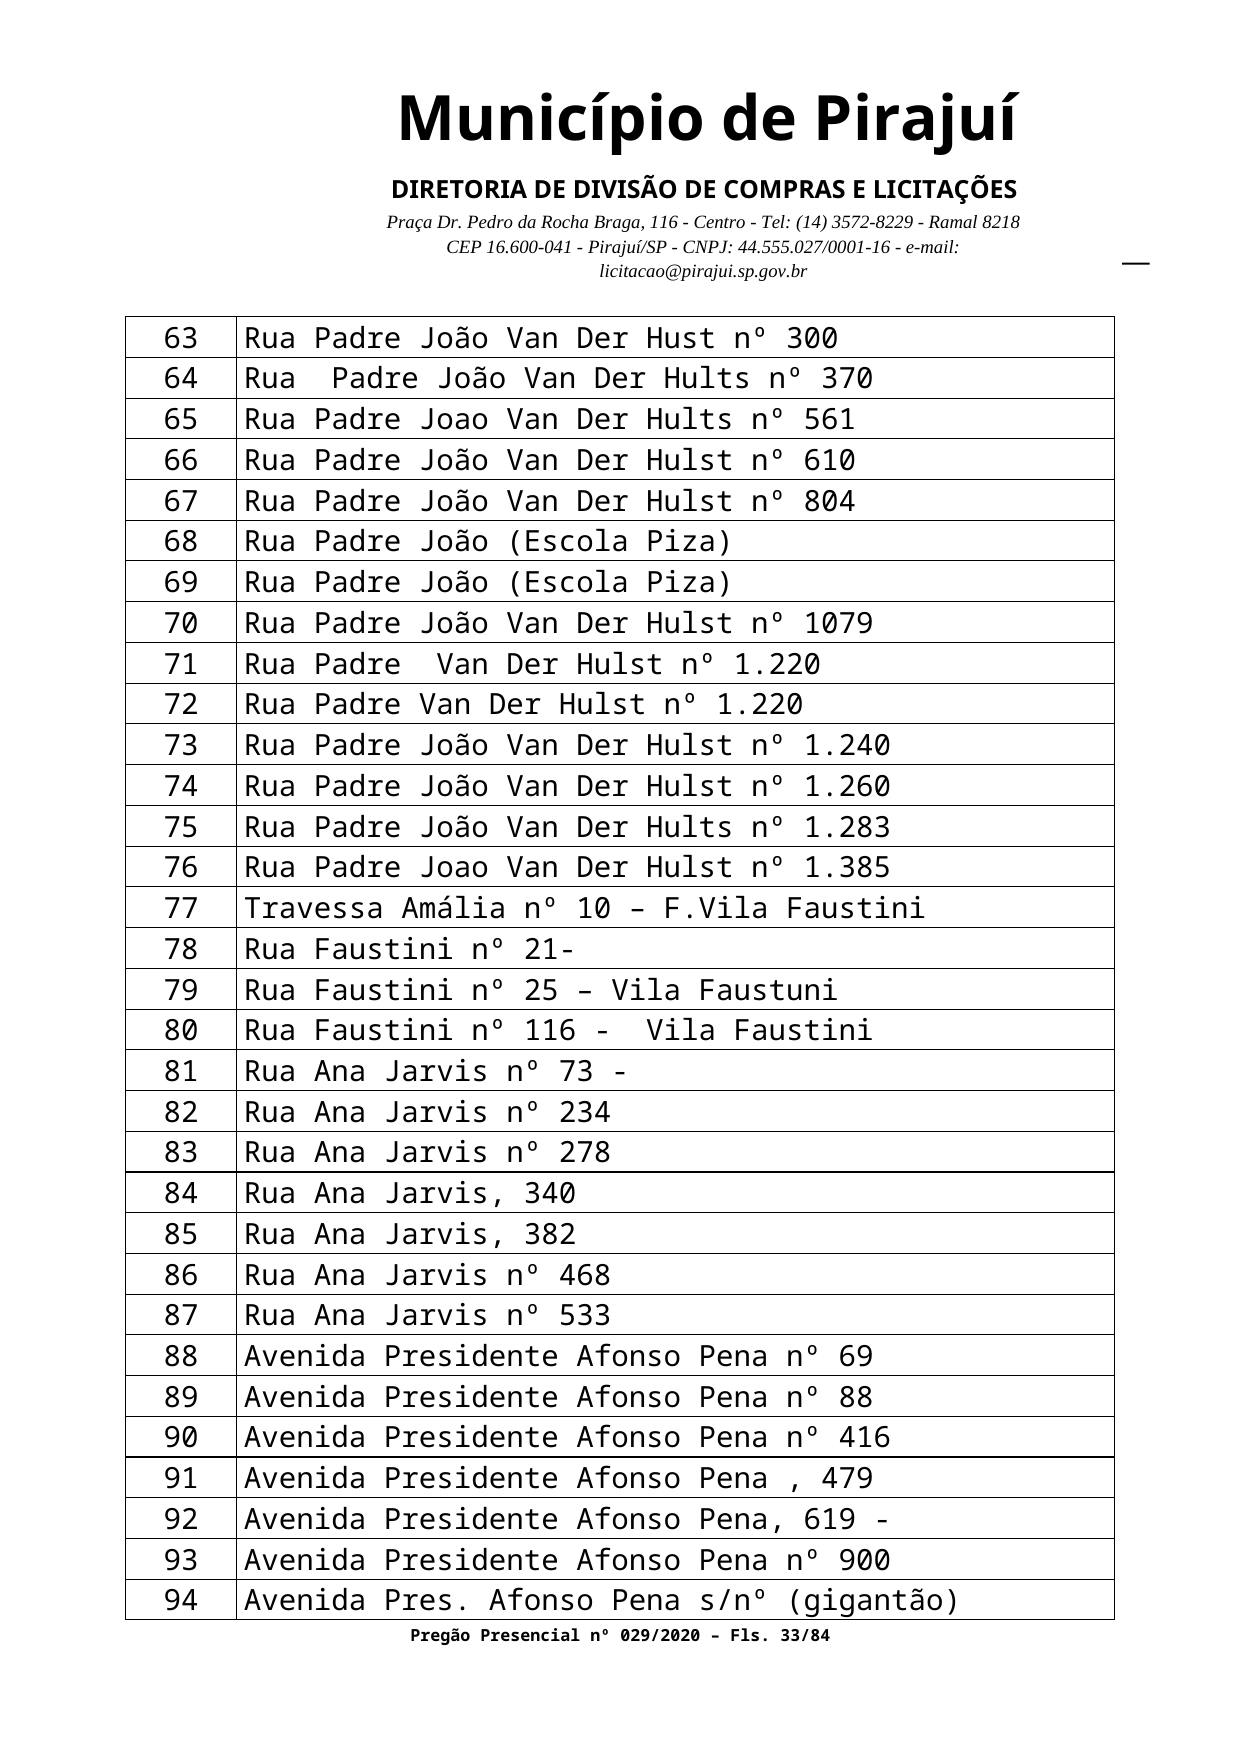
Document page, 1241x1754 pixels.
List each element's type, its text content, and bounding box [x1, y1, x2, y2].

table_cell 89 [126, 1376, 236, 1416]
table_cell 63 [126, 317, 236, 357]
table_cell Rua Padre João Van Der Hust nº 300 [237, 317, 1114, 357]
table_cell Rua Padre João Van Der Hulst nº 1.240 [237, 724, 1114, 764]
table_cell 69 [126, 561, 236, 601]
table_cell Travessa Amália nº 10 – F.Vila Faustini [237, 887, 1114, 927]
table_cell Rua Ana Jarvis nº 73 - [237, 1050, 1114, 1090]
table_cell 66 [126, 439, 236, 479]
table_cell 70 [126, 602, 236, 642]
table_cell Rua Ana Jarvis nº 234 [237, 1091, 1114, 1131]
table_cell 90 [126, 1417, 236, 1456]
table_cell 64 [126, 358, 236, 397]
table_cell Rua Faustini nº 116 - Vila Faustini [237, 1010, 1114, 1049]
table_cell Rua Padre Van Der Hulst nº 1.220 [237, 643, 1114, 683]
table_cell Rua Padre Van Der Hulst nº 1.220 [237, 684, 1114, 723]
table_cell 88 [126, 1335, 236, 1375]
table_cell 76 [126, 847, 236, 886]
table_cell 77 [126, 887, 236, 927]
table_cell 86 [126, 1254, 236, 1293]
table_cell Rua Ana Jarvis, 340 [237, 1173, 1114, 1212]
table_cell Rua Padre João Van Der Hulst nº 610 [237, 439, 1114, 479]
table_cell 85 [126, 1213, 236, 1253]
table_cell 71 [126, 643, 236, 683]
table_cell Avenida Presidente Afonso Pena nº 88 [237, 1376, 1114, 1416]
table_cell Avenida Presidente Afonso Pena nº 900 [237, 1539, 1114, 1579]
table_cell 87 [126, 1295, 236, 1334]
table_cell Avenida Presidente Afonso Pena , 479 [237, 1458, 1114, 1497]
table_cell Rua Ana Jarvis nº 533 [237, 1295, 1114, 1334]
table_cell 93 [126, 1539, 236, 1579]
table_cell Rua Ana Jarvis nº 278 [237, 1132, 1114, 1171]
table_cell 73 [126, 724, 236, 764]
table_cell 92 [126, 1498, 236, 1538]
table_cell 83 [126, 1132, 236, 1171]
table_cell 79 [126, 969, 236, 1008]
table_cell Rua Padre João Van Der Hults nº 370 [237, 358, 1114, 397]
table_cell 78 [126, 928, 236, 968]
table_cell Rua Padre João Van Der Hulst nº 1.260 [237, 765, 1114, 805]
table_cell Rua Faustini nº 21- [237, 928, 1114, 968]
table_cell Avenida Pres. Afonso Pena s/nº (gigantão) [237, 1580, 1114, 1619]
table_cell 75 [126, 806, 236, 846]
table_cell 80 [126, 1010, 236, 1049]
table_cell Rua Ana Jarvis nº 468 [237, 1254, 1114, 1293]
table_cell 94 [126, 1580, 236, 1619]
table_cell Rua Faustini nº 25 – Vila Faustuni [237, 969, 1114, 1008]
table_cell Avenida Presidente Afonso Pena nº 416 [237, 1417, 1114, 1456]
table_cell Rua Padre Joao Van Der Hults nº 561 [237, 399, 1114, 438]
table_cell 74 [126, 765, 236, 805]
table_cell Rua Padre João Van Der Hulst nº 1079 [237, 602, 1114, 642]
table_cell 84 [126, 1173, 236, 1212]
table_cell 68 [126, 521, 236, 560]
table_cell Rua Padre João (Escola Piza) [237, 561, 1114, 601]
table_cell Rua Padre Joao Van Der Hulst nº 1.385 [237, 847, 1114, 886]
table_cell 72 [126, 684, 236, 723]
table_cell Rua Padre João Van Der Hulst nº 804 [237, 480, 1114, 520]
table_cell 67 [126, 480, 236, 520]
table_cell 91 [126, 1458, 236, 1497]
table_cell Avenida Presidente Afonso Pena nº 69 [237, 1335, 1114, 1375]
table_cell 65 [126, 399, 236, 438]
table_cell Rua Ana Jarvis, 382 [237, 1213, 1114, 1253]
table_cell Rua Padre João (Escola Piza) [237, 521, 1114, 560]
table_cell Rua Padre João Van Der Hults nº 1.283 [237, 806, 1114, 846]
table_cell 81 [126, 1050, 236, 1090]
table_cell 82 [126, 1091, 236, 1131]
table_cell Avenida Presidente Afonso Pena, 619 - [237, 1498, 1114, 1538]
